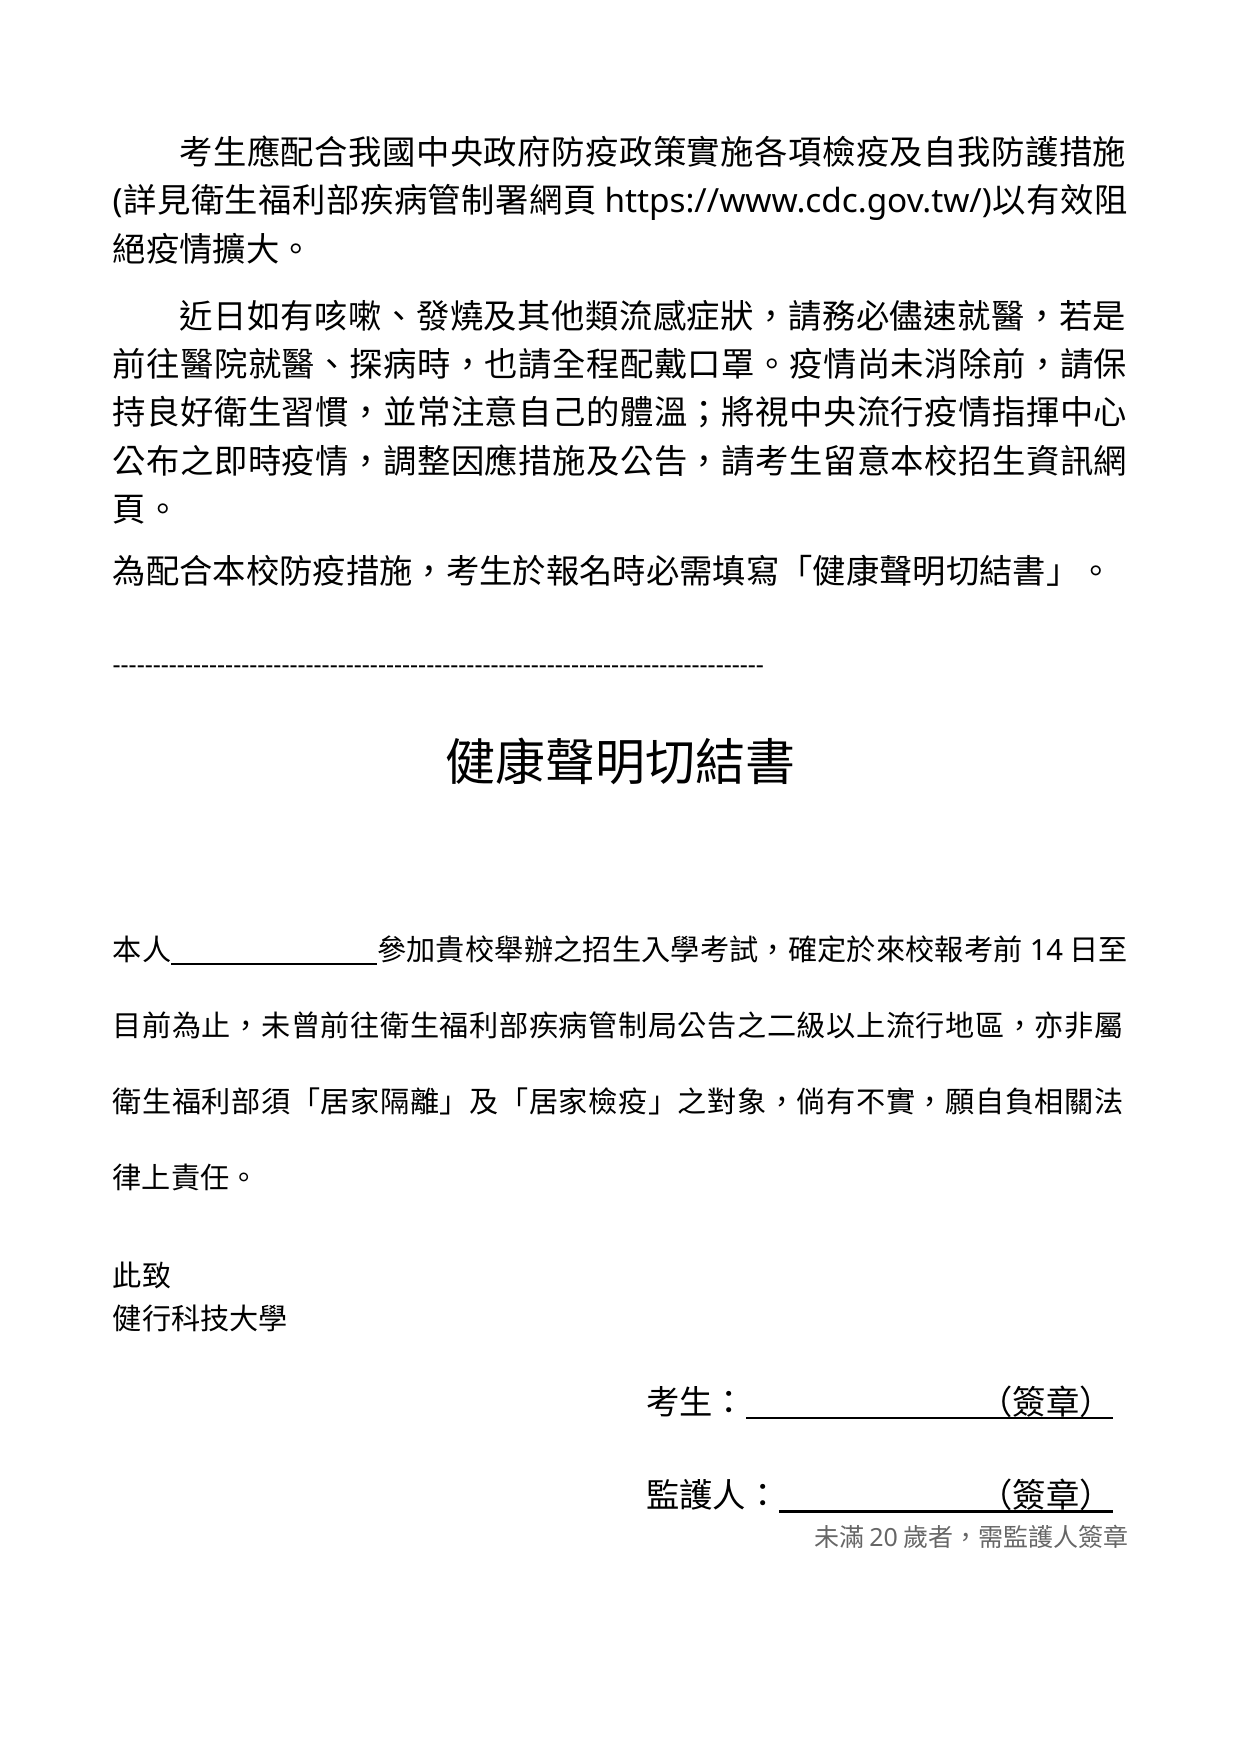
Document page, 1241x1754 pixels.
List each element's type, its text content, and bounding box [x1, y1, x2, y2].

text 近日如有咳嗽、發燒及其他類流感症狀，請務必儘速就醫，若是前往醫院就醫、探病時，也請全程配戴口罩。疫情尚未消除前，請保持良好衛生習慣，並常注意自己的體溫；將視中央流行疫情指揮中心公布之即時疫情，調整因應措施及公告，請考生留意本校招生資訊網頁。 [112, 290, 1128, 531]
text 考生： （簽章） [112, 1376, 1128, 1424]
text 本人 參加貴校舉辦之招生入學考試，確定於來校報考前14日至目前為止，未曾前往衛生福利部疾病管制局公告之二級以上流行地區，亦非屬衛生福利部須「居家隔離」及「居家檢疫」之對象，倘有不實，願自負相關法律上責任。 [112, 910, 1128, 1213]
text --------------------------------------------------------------------------------- [112, 644, 1128, 682]
text 健行科技大學 [113, 1295, 1128, 1338]
text 健康聲明切結書 [112, 720, 1128, 796]
text 考生應配合我國中央政府防疫政策實施各項檢疫及自我防護措施(詳見衛生福利部疾病管制署網頁https://www.cdc.gov.tw/)以有效阻絕疫情擴大。 [112, 126, 1128, 271]
text 未滿20歲者，需監護人簽章 [112, 1517, 1128, 1554]
text 為配合本校防疫措施，考生於報名時必需填寫「健康聲明切結書」。 [112, 531, 1128, 607]
text 監護人： （簽章） [112, 1469, 1128, 1517]
text 此致 [113, 1253, 1128, 1295]
